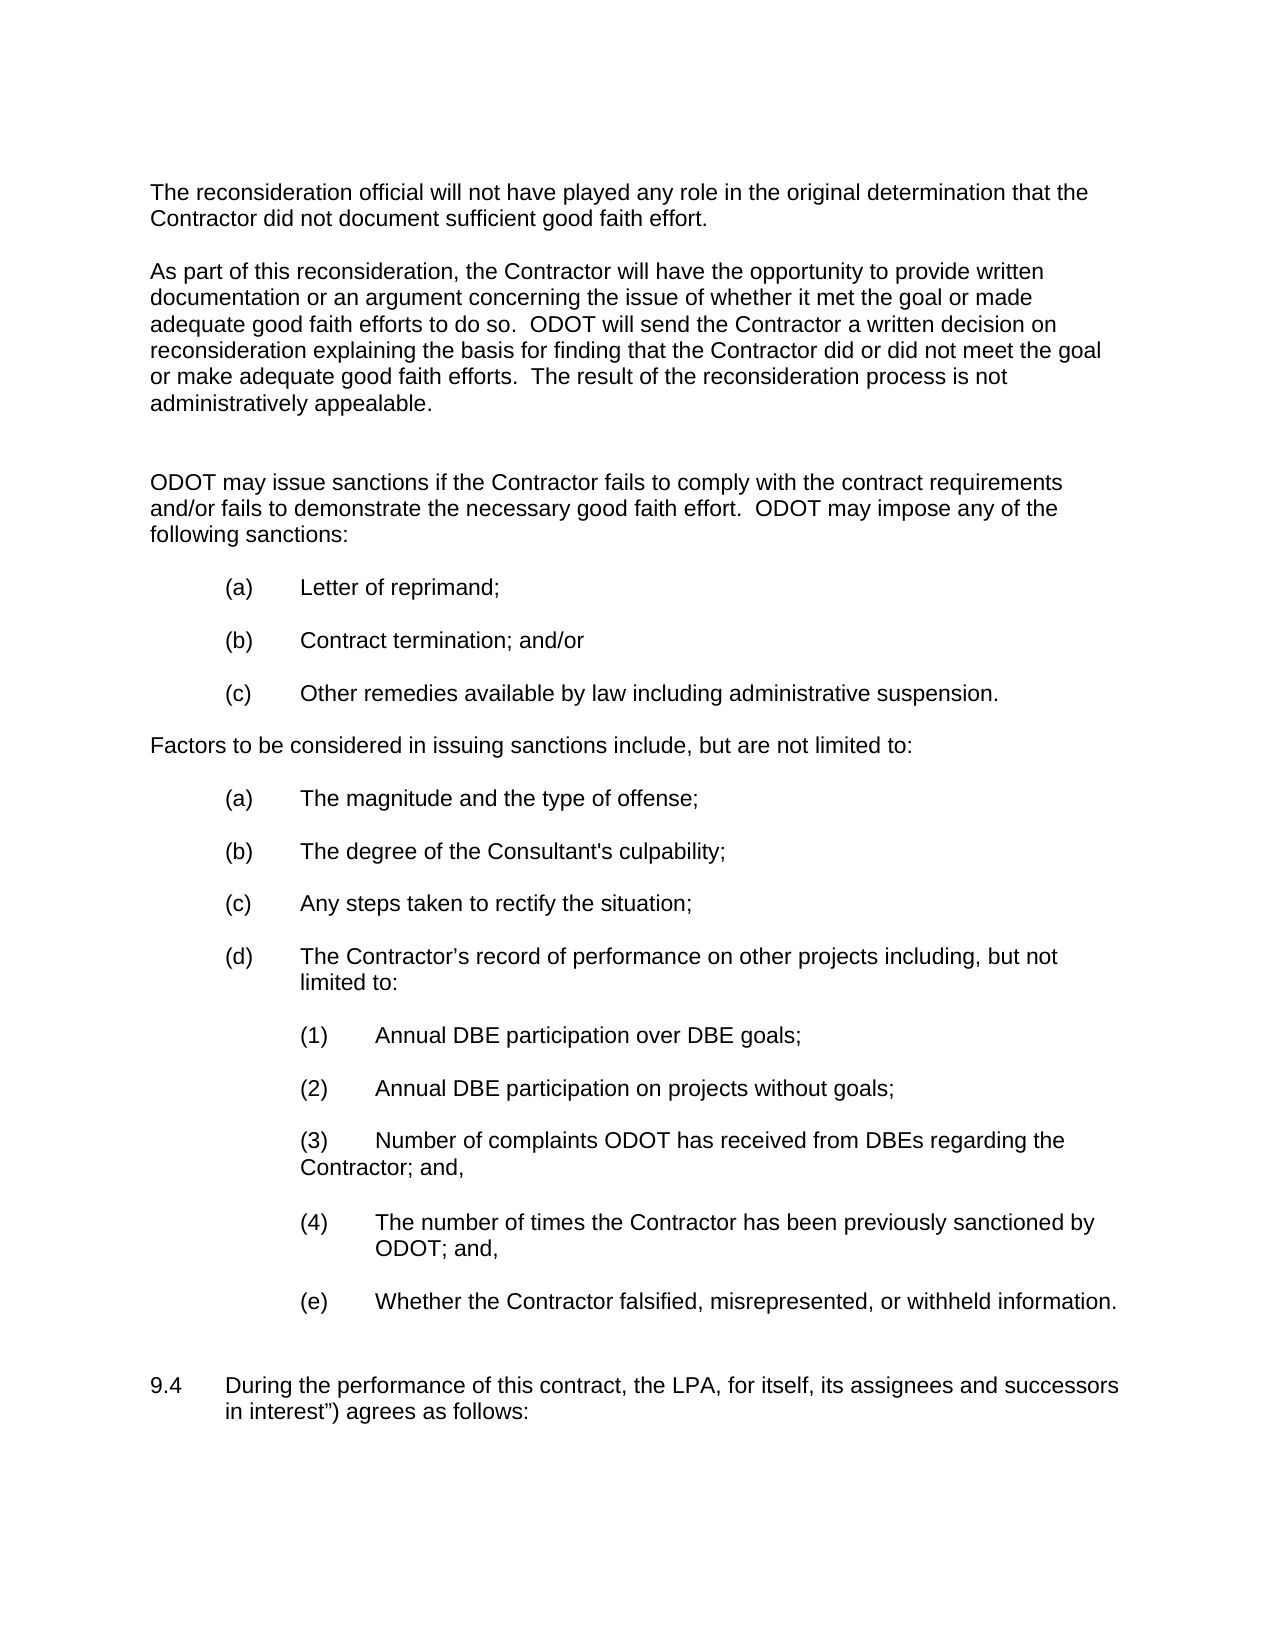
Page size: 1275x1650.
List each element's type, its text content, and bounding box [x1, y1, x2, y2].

text (c) Other remedies available by law including administrative suspension. [225, 679, 1125, 706]
text Factors to be considered in issuing sanctions include, but are not limited to: [150, 732, 1125, 758]
text (b) The degree of the Consultant's culpability; [225, 838, 1125, 864]
text ODOT may issue sanctions if the Contractor fails to comply with the contract requirements and/or fails to demonstrate the necessary good faith effort. ODOT may impose any of the following sanctions: [150, 469, 1125, 548]
text 9.4 During the performance of this contract, the LPA, for itself, its assignees and successors in interest”) agrees as follows: [150, 1372, 1125, 1424]
text (3) Number of complaints ODOT has received from DBEs regarding the Contractor; and, [300, 1127, 1125, 1180]
text (4) The number of times the Contractor has been previously sanctioned by ODOT; and, [300, 1209, 1125, 1262]
text (2) Annual DBE participation on projects without goals; [225, 1075, 1125, 1101]
text (b) Contract termination; and/or [225, 627, 1125, 653]
text (c) Any steps taken to rectify the situation; [225, 890, 1125, 917]
text (a) Letter of reprimand; [225, 574, 1125, 600]
text As part of this reconsideration, the Contractor will have the opportunity to provide written documentation or an argument concerning the issue of whether it met the goal or made adequate good faith efforts to do so. ODOT will send the Contractor a written decision on reconsideration explaining the basis for finding that the Contractor did or did not meet the goal or make adequate good faith efforts. The result of the reconsideration process is not administratively appealable. [150, 258, 1125, 416]
text (1) Annual DBE participation over DBE goals; [225, 1022, 1125, 1048]
text (d) The Contractor’s record of performance on other projects including, but not limited to: [225, 943, 1125, 996]
text (a) The magnitude and the type of offense; [225, 785, 1125, 811]
text The reconsideration official will not have played any role in the original determination that the Contractor did not document sufficient good faith effort. [150, 179, 1125, 231]
text (e) Whether the Contractor falsified, misrepresented, or withheld information. [150, 1288, 1125, 1314]
